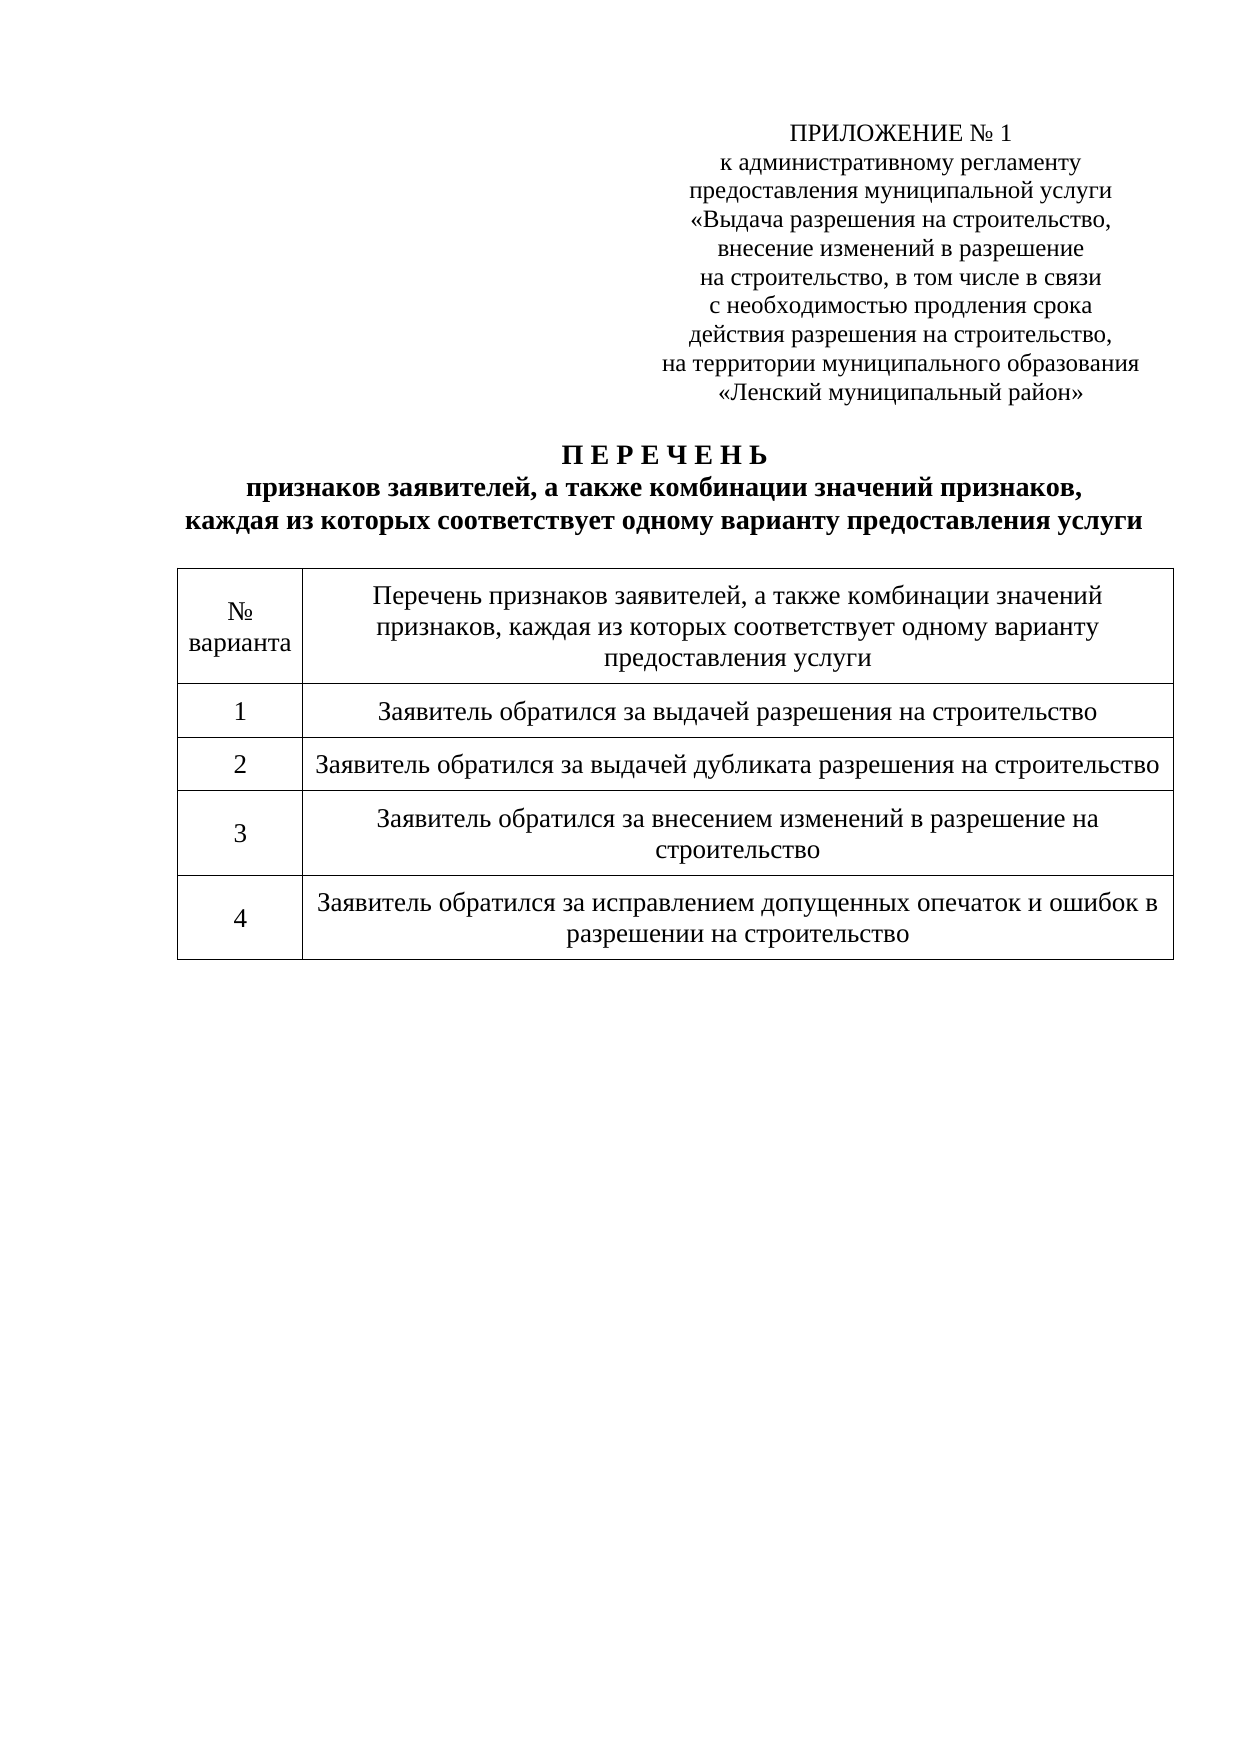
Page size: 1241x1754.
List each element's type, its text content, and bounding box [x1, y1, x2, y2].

text П Е Р Е Ч Е Н Ь [177, 438, 1152, 470]
table_cell 4 [178, 876, 302, 959]
text предоставления муниципальной услуги [650, 176, 1152, 204]
text на территории муниципального образования «Ленский муниципальный район» [650, 348, 1152, 406]
text «Выдача разрешения на строительство, [650, 204, 1152, 233]
table_header № варианта [178, 569, 302, 683]
text ПРИЛОЖЕНИЕ № 1 к административному регламенту [650, 118, 1152, 176]
table_cell Заявитель обратился за исправлением допущенных опечаток и ошибок в разрешении на строительство [303, 876, 1173, 959]
table_cell Заявитель обратился за выдачей разрешения на строительство [303, 684, 1173, 737]
table_cell 3 [178, 791, 302, 875]
table_header Перечень признаков заявителей, а также комбинации значений признаков, каждая из которых соответствует одному варианту предоставления услуги [303, 569, 1173, 683]
table_cell Заявитель обратился за внесением изменений в разрешение на строительство [303, 791, 1173, 875]
table_cell 1 [178, 684, 302, 737]
table_cell 2 [178, 738, 302, 790]
text признаков заявителей, а также комбинации значений признаков, [177, 470, 1152, 503]
text внесение изменений в разрешение [650, 233, 1152, 262]
table_cell Заявитель обратился за выдачей дубликата разрешения на строительство [303, 738, 1173, 790]
text на строительство, в том числе в связи [650, 262, 1152, 291]
text с необходимостью продления срока [650, 291, 1152, 319]
text действия разрешения на строительство, [650, 319, 1152, 348]
text каждая из которых соответствует одному варианту предоставления услуги [177, 503, 1152, 535]
